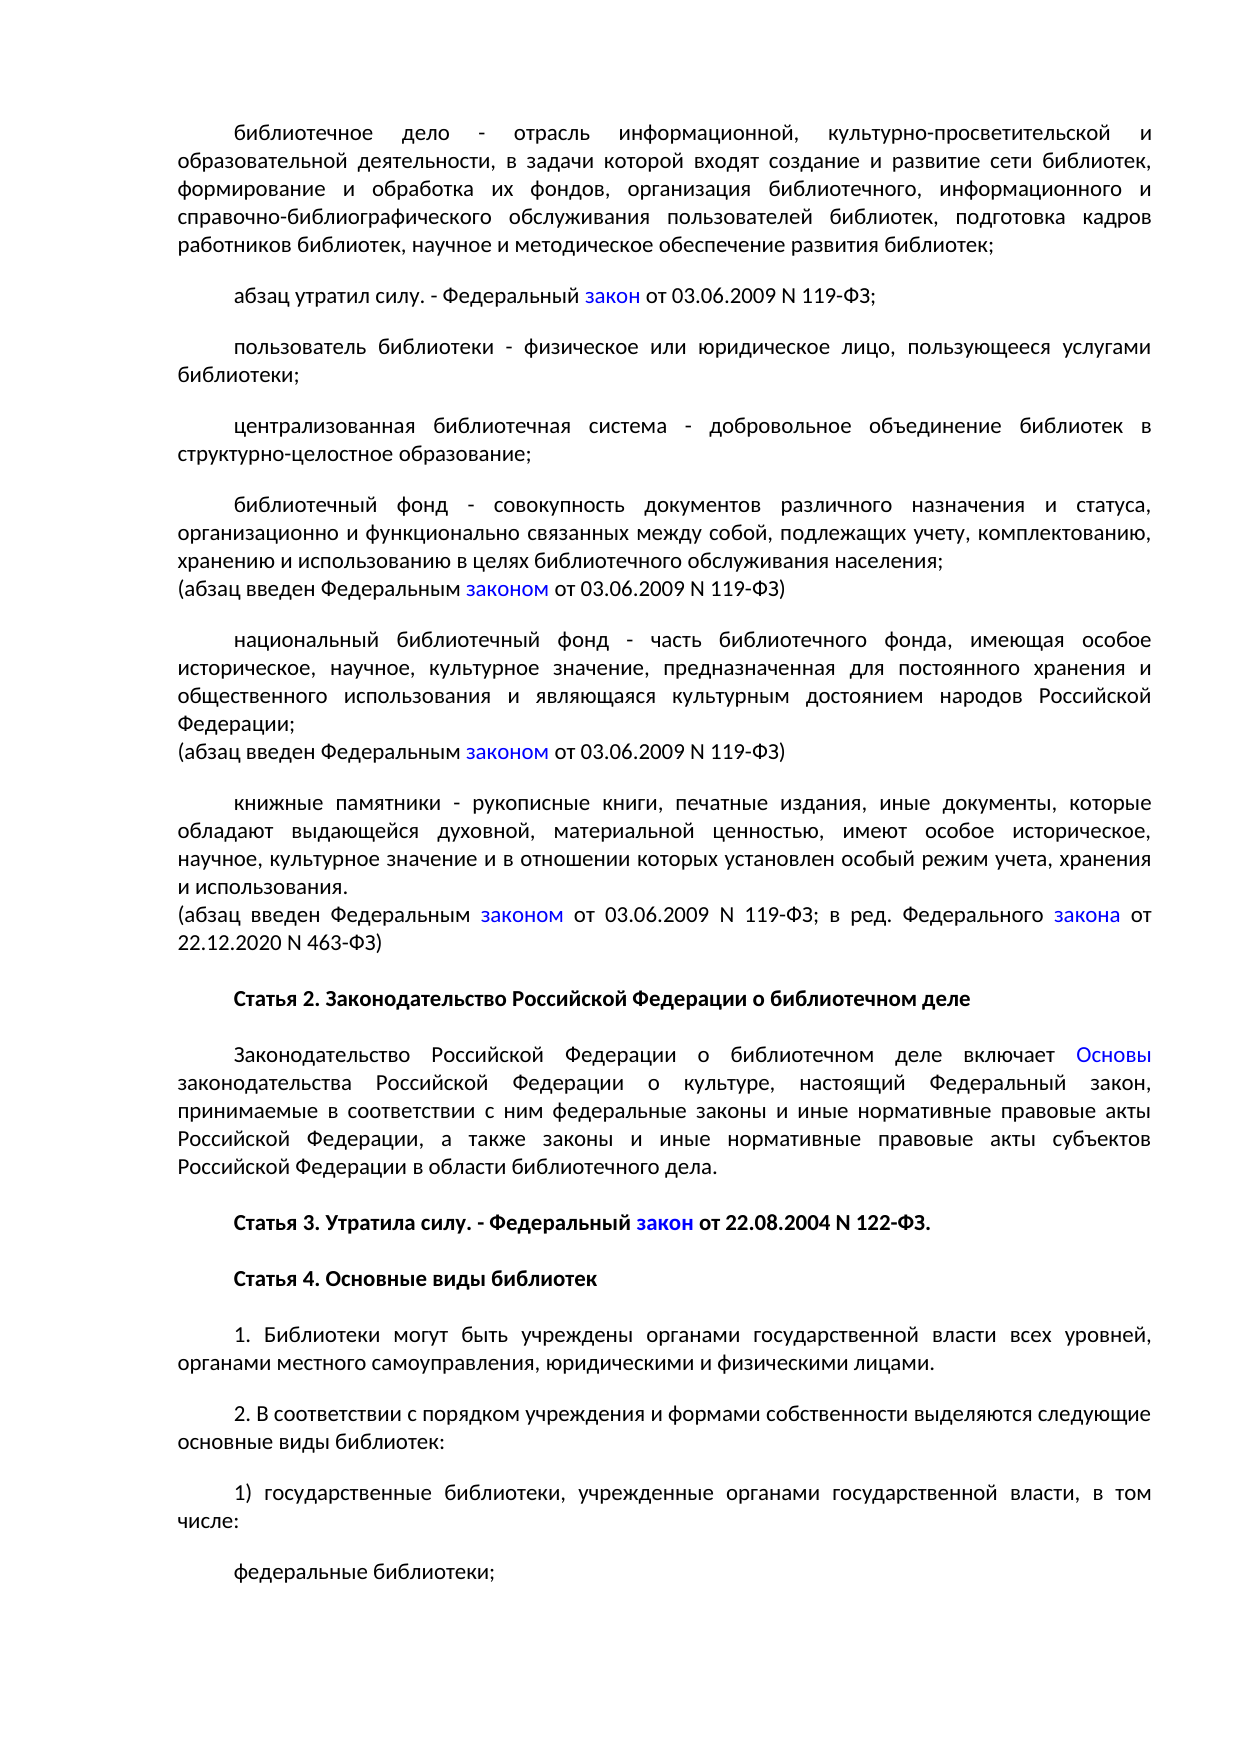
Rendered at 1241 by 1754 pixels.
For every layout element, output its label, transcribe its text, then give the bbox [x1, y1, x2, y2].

text (абзац введен Федеральным законом от 03.06.2009 N 119-ФЗ) [177, 737, 1152, 765]
title Статья 4. Основные виды библиотек [177, 1264, 1152, 1292]
title Статья 3. Утратила силу. - Федеральный закон от 22.08.2004 N 122-ФЗ. [177, 1208, 1152, 1236]
text федеральные библиотеки; [177, 1557, 1152, 1585]
text (абзац введен Федеральным законом от 03.06.2009 N 119-ФЗ) [177, 574, 1152, 602]
text 1) государственные библиотеки, учрежденные органами государственной власти, в том числе: [177, 1478, 1152, 1534]
text (абзац введен Федеральным законом от 03.06.2009 N 119-ФЗ; в ред. Федерального закона от 22.12.2020 N 463-ФЗ) [177, 900, 1152, 956]
text книжные памятники - рукописные книги, печатные издания, иные документы, которые обладают выдающейся духовной, материальной ценностью, имеют особое историческое, научное, культурное значение и в отношении которых установлен особый режим учета, хранения и использования. [177, 788, 1152, 900]
text централизованная библиотечная система - добровольное объединение библиотек в структурно-целостное образование; [177, 411, 1152, 467]
text 2. В соответствии с порядком учреждения и формами собственности выделяются следующие основные виды библиотек: [177, 1399, 1152, 1455]
text 1. Библиотеки могут быть учреждены органами государственной власти всех уровней, органами местного самоуправления, юридическими и физическими лицами. [177, 1320, 1152, 1376]
text национальный библиотечный фонд - часть библиотечного фонда, имеющая особое историческое, научное, культурное значение, предназначенная для постоянного хранения и общественного использования и являющаяся культурным достоянием народов Российской Федерации; [177, 625, 1152, 737]
text библиотечный фонд - совокупность документов различного назначения и статуса, организационно и функционально связанных между собой, подлежащих учету, комплектованию, хранению и использованию в целях библиотечного обслуживания населения; [177, 490, 1152, 574]
text пользователь библиотеки - физическое или юридическое лицо, пользующееся услугами библиотеки; [177, 332, 1152, 388]
text абзац утратил силу. - Федеральный закон от 03.06.2009 N 119-ФЗ; [177, 281, 1152, 309]
title Статья 2. Законодательство Российской Федерации о библиотечном деле [177, 984, 1152, 1012]
text библиотечное дело - отрасль информационной, культурно-просветительской и образовательной деятельности, в задачи которой входят создание и развитие сети библиотек, формирование и обработка их фондов, организация библиотечного, информационного и справочно-библиографического обслуживания пользователей библиотек, подготовка кадров работников библиотек, научное и методическое обеспечение развития библиотек; [177, 118, 1152, 258]
text Законодательство Российской Федерации о библиотечном деле включает Основы законодательства Российской Федерации о культуре, настоящий Федеральный закон, принимаемые в соответствии с ним федеральные законы и иные нормативные правовые акты Российской Федерации, а также законы и иные нормативные правовые акты субъектов Российской Федерации в области библиотечного дела. [177, 1040, 1152, 1180]
